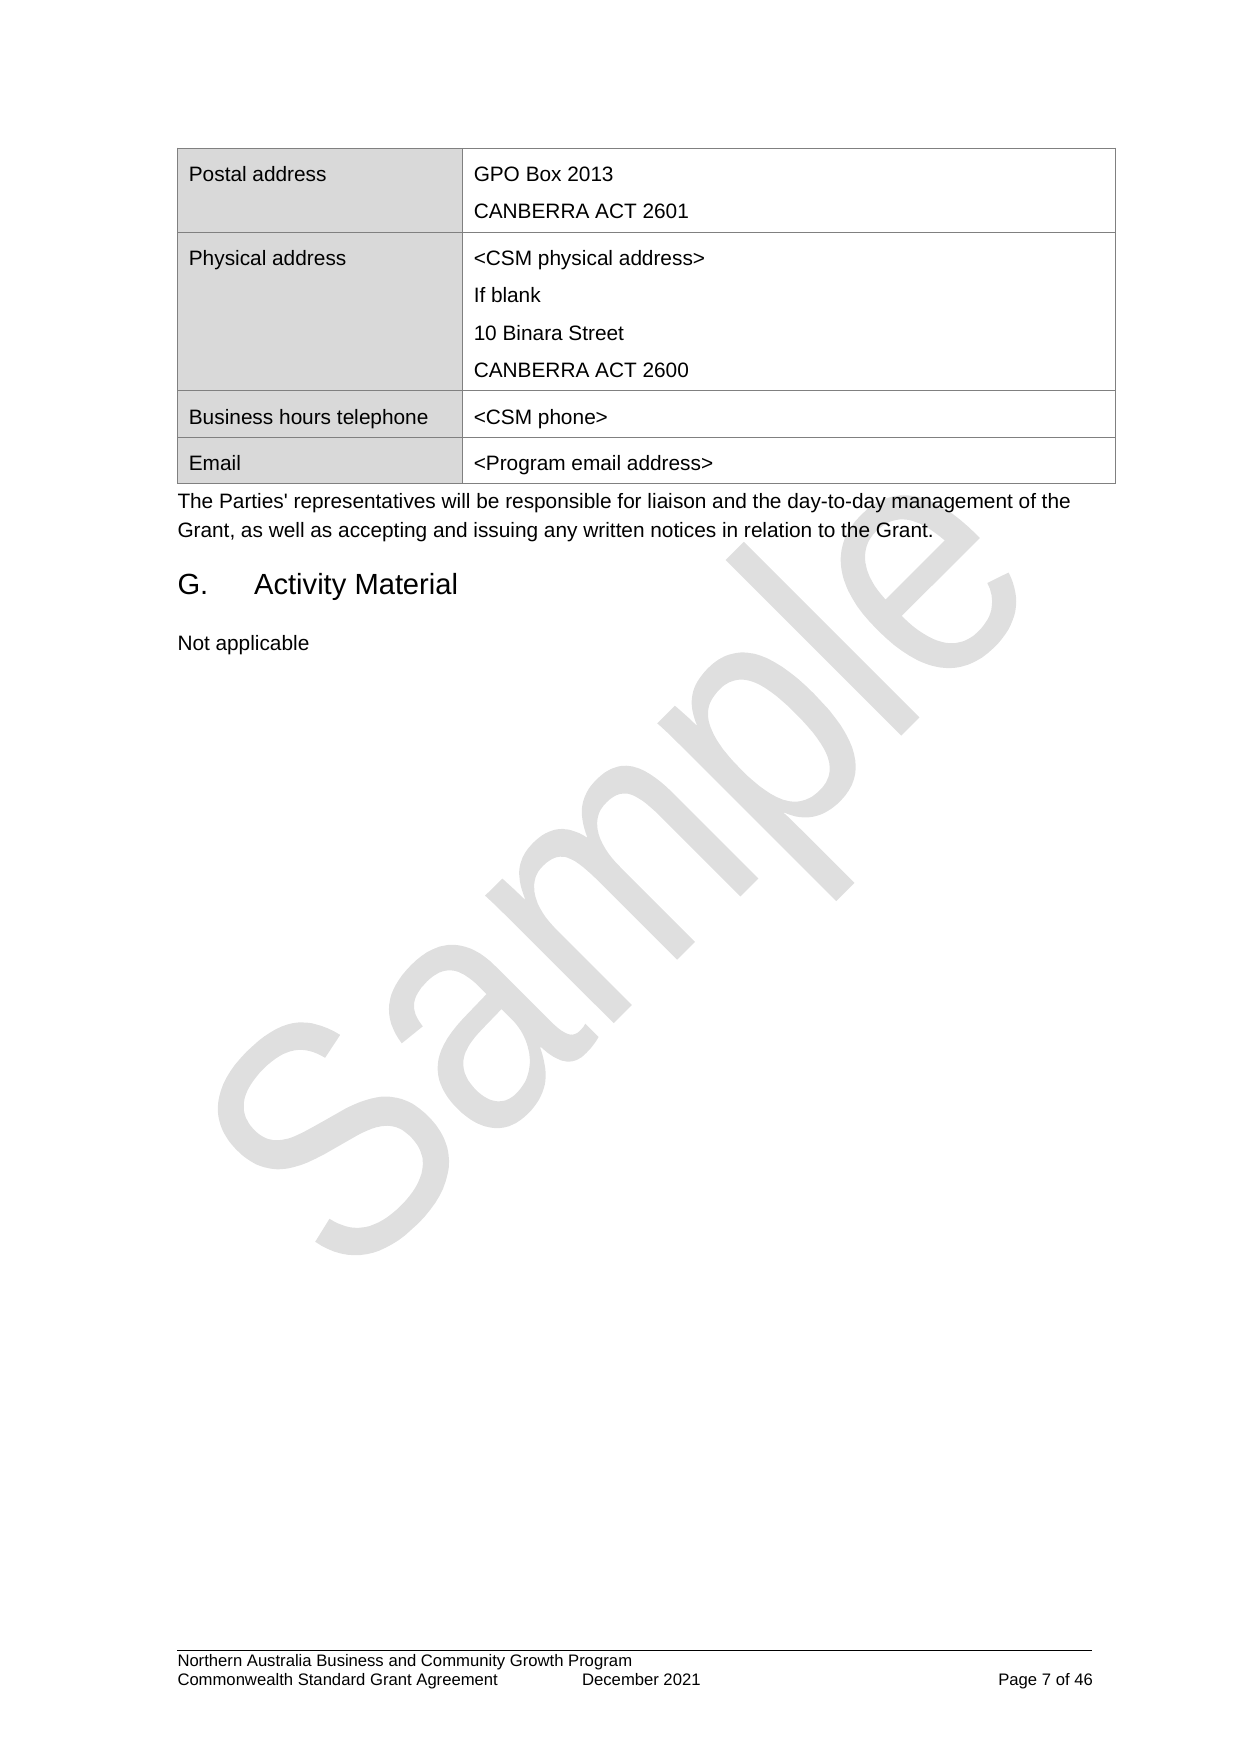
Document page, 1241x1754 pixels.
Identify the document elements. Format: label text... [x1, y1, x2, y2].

table_cell GPO Box 2013 CANBERRA ACT 2601 [463, 149, 1115, 232]
table_cell <CSM physical address> If blank 10 Binara Street CANBERRA ACT 2600 [463, 233, 1115, 390]
table_cell Email [178, 438, 462, 483]
subtitle Activity Material [177, 567, 1092, 601]
text The Parties' representatives will be responsible for liaison and the day-to-day management of the Grant, as well as accepting and issuing any written notices in relation to the Grant. [177, 484, 1092, 542]
table_cell Business hours telephone [178, 391, 462, 437]
table_cell Postal address [178, 149, 462, 232]
table_cell <Program email address> [463, 438, 1115, 483]
table_cell <CSM phone> [463, 391, 1115, 437]
table_cell Physical address [178, 233, 462, 390]
text Not applicable [177, 626, 1092, 655]
